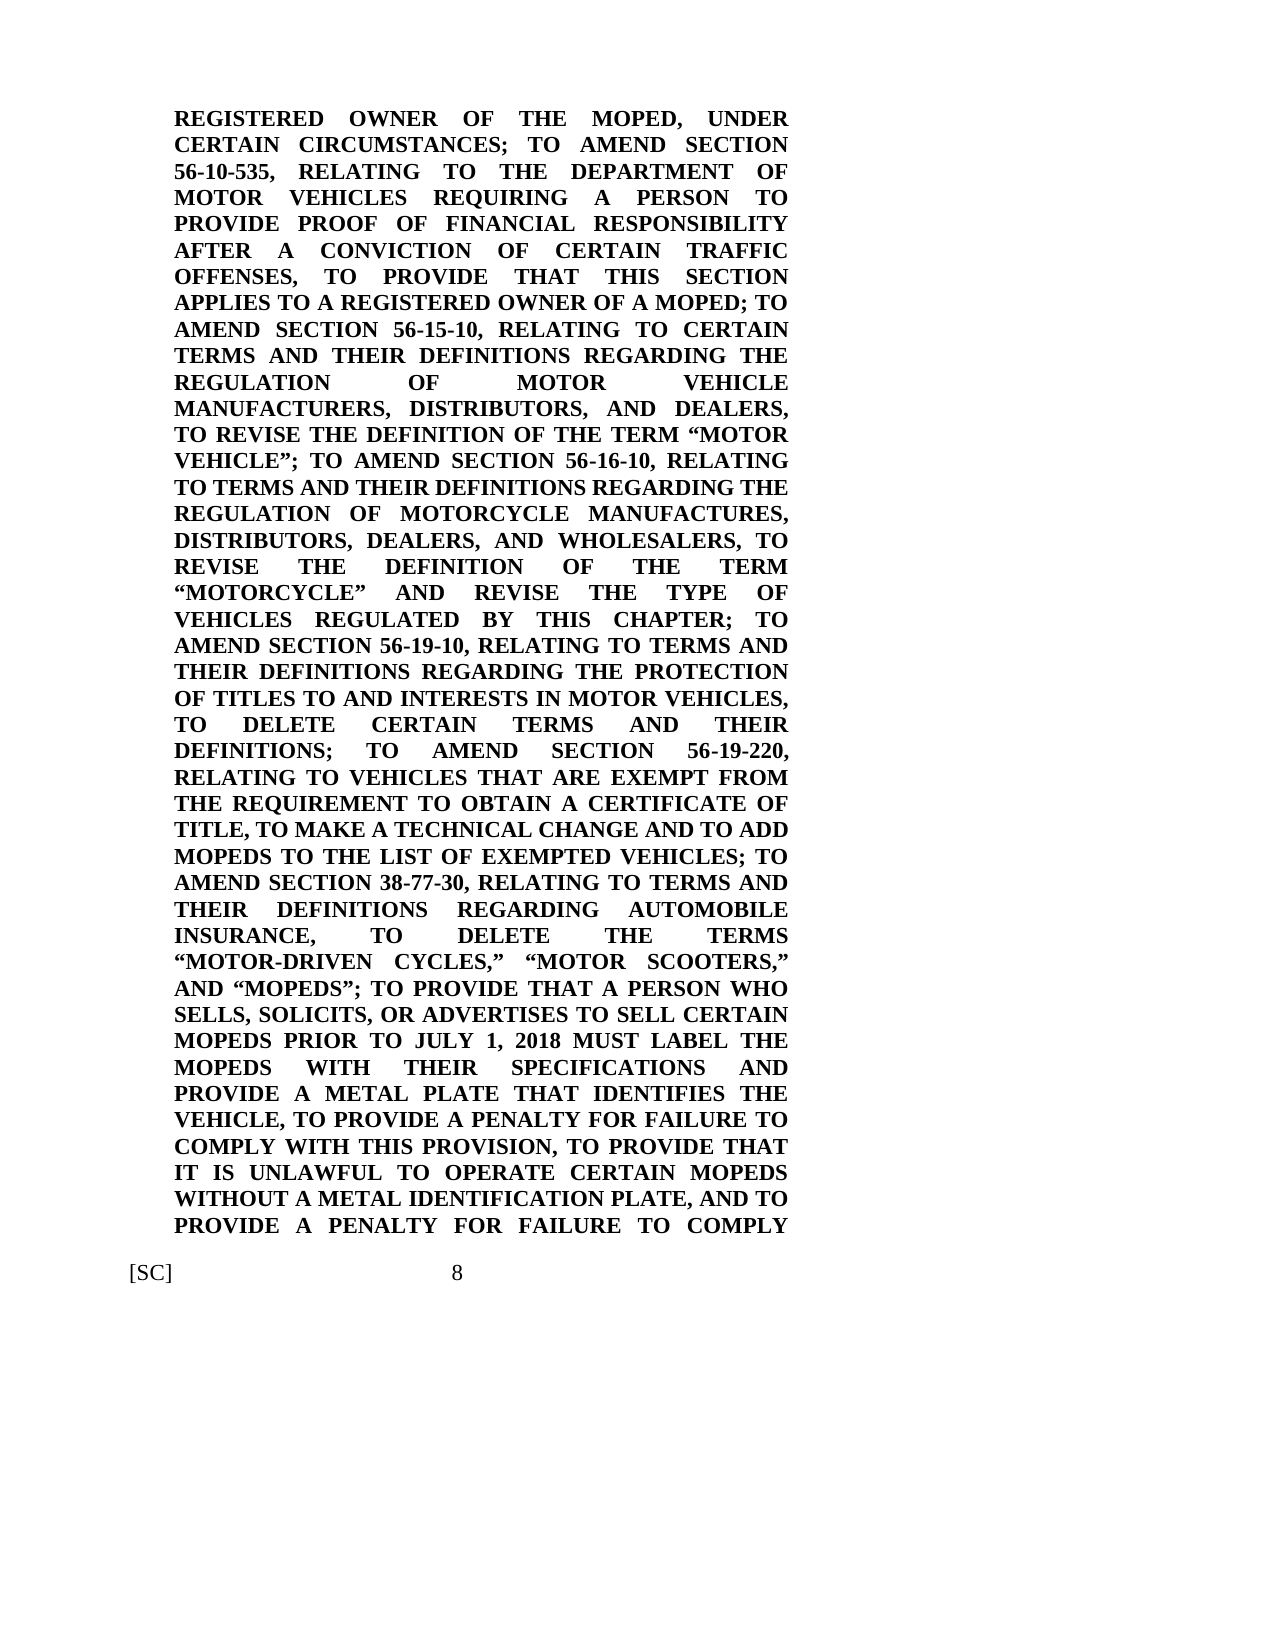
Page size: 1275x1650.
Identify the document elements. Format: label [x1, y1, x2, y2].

title [129, 105, 789, 1238]
